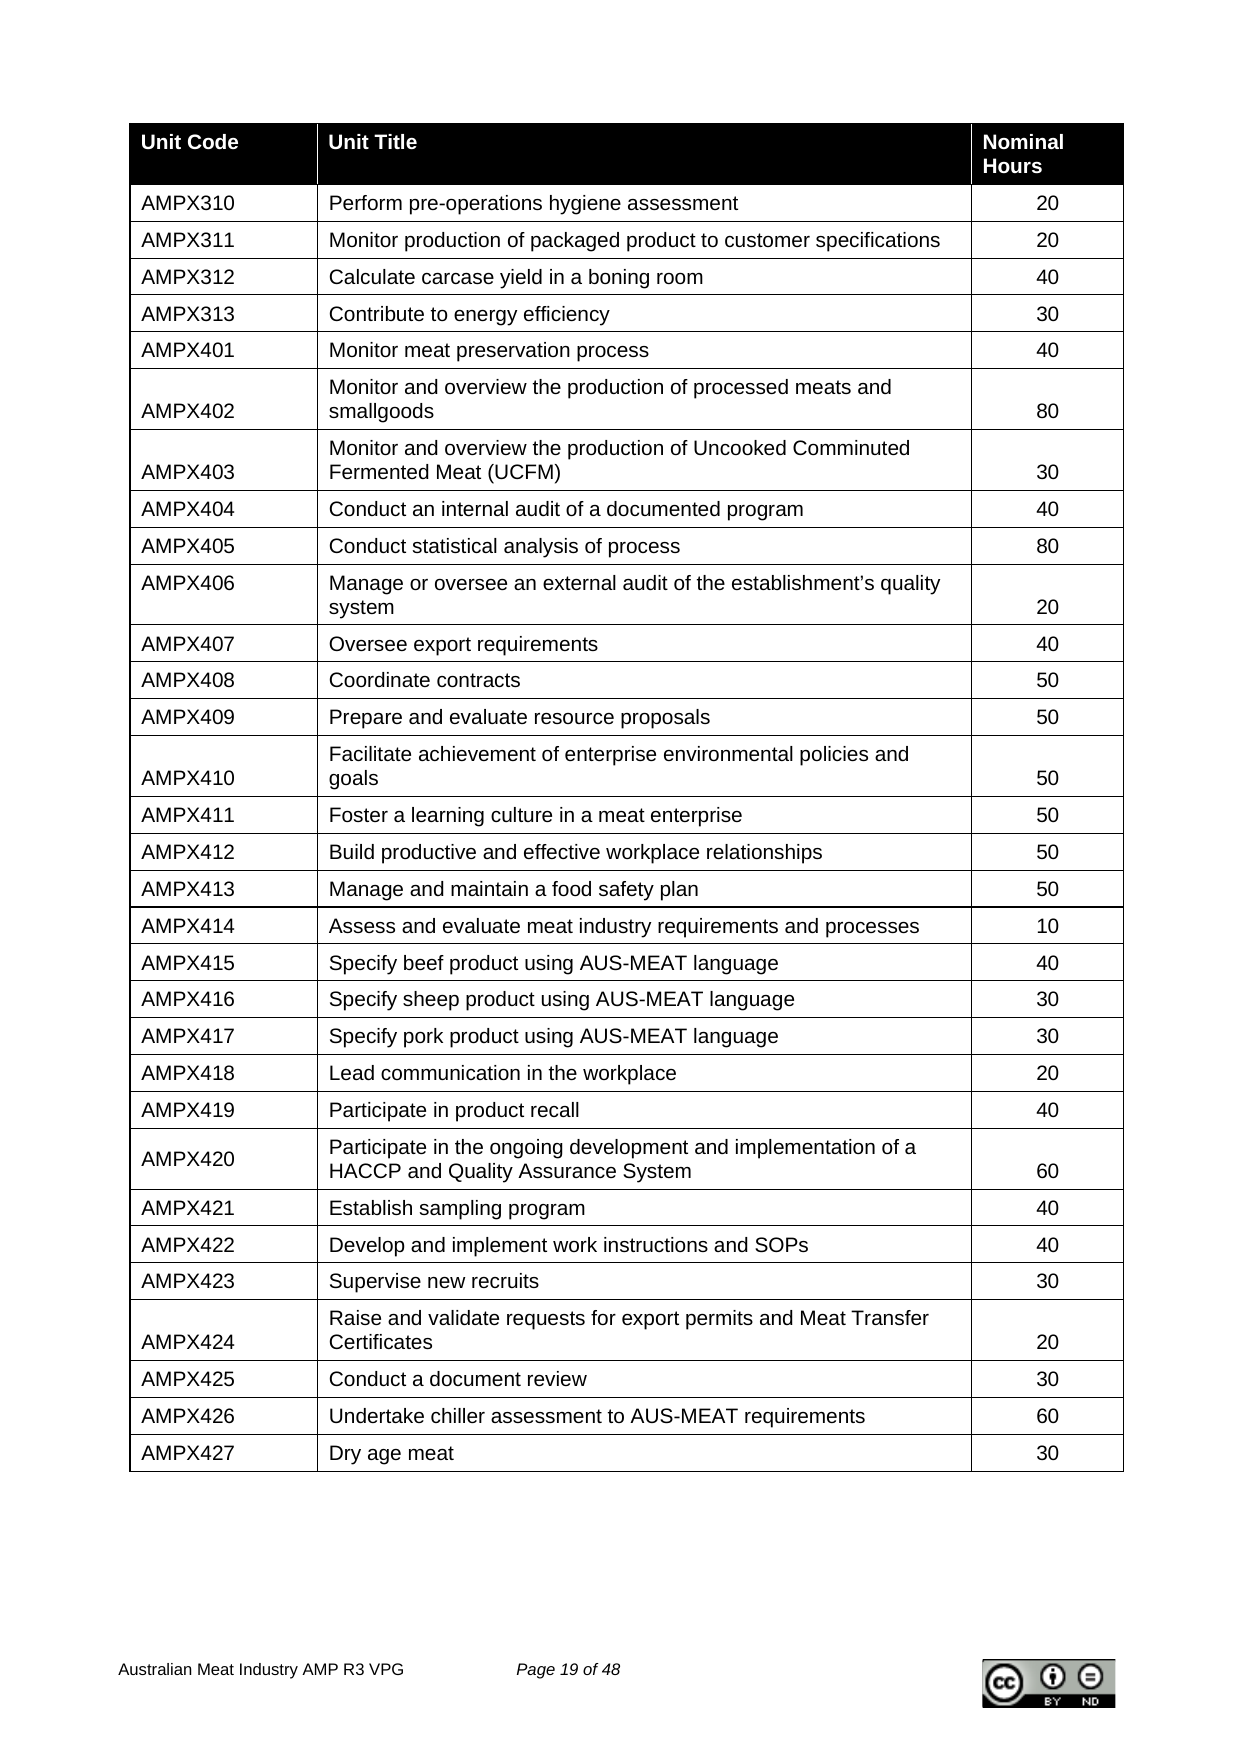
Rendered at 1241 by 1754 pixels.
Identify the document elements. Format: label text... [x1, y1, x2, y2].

table_cell Monitor and overview the production of Uncooked Comminuted Fermented Meat (UCFM) [318, 430, 971, 490]
table_cell Facilitate achievement of enterprise environmental policies and goals [318, 736, 971, 796]
table_cell Foster a learning culture in a meat enterprise [318, 797, 971, 833]
table_cell 30 [972, 295, 1123, 331]
table_cell AMPX415 [131, 944, 317, 980]
table_cell Specify pork product using AUS-MEAT language [318, 1018, 971, 1054]
table_cell 30 [972, 430, 1123, 490]
table_cell AMPX413 [131, 871, 317, 906]
table_cell 40 [972, 1092, 1123, 1128]
table_cell AMPX426 [131, 1398, 317, 1434]
table_cell AMPX414 [131, 908, 317, 943]
table_cell 50 [972, 699, 1123, 735]
table_cell Assess and evaluate meat industry requirements and processes [318, 908, 971, 943]
table_cell 50 [972, 736, 1123, 796]
table_cell AMPX409 [131, 699, 317, 735]
table_cell 30 [972, 1018, 1123, 1054]
table_cell Manage and maintain a food safety plan [318, 871, 971, 906]
table_cell Build productive and effective workplace relationships [318, 834, 971, 869]
table_cell 20 [972, 185, 1123, 221]
table_cell 30 [972, 1435, 1123, 1471]
table_cell AMPX420 [131, 1129, 317, 1188]
table_cell AMPX412 [131, 834, 317, 869]
table_cell Specify sheep product using AUS-MEAT language [318, 981, 971, 1017]
table_cell Manage or oversee an external audit of the establishment’s quality system [318, 565, 971, 624]
table_cell AMPX422 [131, 1226, 317, 1262]
table_cell 60 [972, 1129, 1123, 1188]
table_header Nominal Hours [972, 124, 1123, 184]
table_cell 40 [972, 944, 1123, 980]
table_cell 80 [972, 369, 1123, 429]
table_cell Participate in product recall [318, 1092, 971, 1128]
table_cell 20 [972, 222, 1123, 257]
table_cell AMPX401 [131, 332, 317, 368]
table_cell 20 [972, 1055, 1123, 1091]
table_cell 40 [972, 259, 1123, 294]
table_cell Supervise new recruits [318, 1263, 971, 1299]
table_cell AMPX411 [131, 797, 317, 833]
table_cell Prepare and evaluate resource proposals [318, 699, 971, 735]
table_cell 40 [972, 332, 1123, 368]
table_cell AMPX407 [131, 625, 317, 661]
table_cell 80 [972, 528, 1123, 563]
table_cell AMPX419 [131, 1092, 317, 1128]
table_cell AMPX421 [131, 1190, 317, 1225]
table_cell Monitor and overview the production of processed meats and smallgoods [318, 369, 971, 429]
table_cell 40 [972, 1226, 1123, 1262]
table_cell 50 [972, 797, 1123, 833]
table_cell 40 [972, 491, 1123, 527]
table_cell Perform pre-operations hygiene assessment [318, 185, 971, 221]
table_cell Undertake chiller assessment to AUS-MEAT requirements [318, 1398, 971, 1434]
table_cell Monitor production of packaged product to customer specifications [318, 222, 971, 257]
table_cell Calculate carcase yield in a boning room [318, 259, 971, 294]
table_cell 50 [972, 871, 1123, 906]
table_cell Raise and validate requests for export permits and Meat Transfer Certificates [318, 1300, 971, 1360]
table_cell AMPX416 [131, 981, 317, 1017]
table_cell AMPX404 [131, 491, 317, 527]
table_cell AMPX423 [131, 1263, 317, 1299]
table_cell Conduct an internal audit of a documented program [318, 491, 971, 527]
table_cell Lead communication in the workplace [318, 1055, 971, 1091]
table_cell AMPX403 [131, 430, 317, 490]
table_cell 20 [972, 565, 1123, 624]
table_cell Contribute to energy efficiency [318, 295, 971, 331]
table_cell AMPX405 [131, 528, 317, 563]
table_cell Develop and implement work instructions and SOPs [318, 1226, 971, 1262]
table_cell AMPX417 [131, 1018, 317, 1054]
table_cell Conduct statistical analysis of process [318, 528, 971, 563]
table_cell AMPX424 [131, 1300, 317, 1360]
table_cell 60 [972, 1398, 1123, 1434]
table_cell AMPX410 [131, 736, 317, 796]
table_cell 30 [972, 1361, 1123, 1397]
table_cell AMPX425 [131, 1361, 317, 1397]
table_cell AMPX310 [131, 185, 317, 221]
table_cell 30 [972, 981, 1123, 1017]
table_cell 50 [972, 662, 1123, 698]
table_cell 20 [972, 1300, 1123, 1360]
table_cell AMPX408 [131, 662, 317, 698]
table_cell 40 [972, 1190, 1123, 1225]
table_cell Participate in the ongoing development and implementation of a HACCP and Quality Assurance System [318, 1129, 971, 1188]
table_cell 10 [972, 908, 1123, 943]
table_cell 30 [972, 1263, 1123, 1299]
table_header Unit Code [131, 124, 317, 184]
table_cell Establish sampling program [318, 1190, 971, 1225]
table_cell AMPX313 [131, 295, 317, 331]
table_cell Monitor meat preservation process [318, 332, 971, 368]
table_cell AMPX406 [131, 565, 317, 624]
table_cell Specify beef product using AUS-MEAT language [318, 944, 971, 980]
table_cell 50 [972, 834, 1123, 869]
table_cell AMPX402 [131, 369, 317, 429]
table_cell Oversee export requirements [318, 625, 971, 661]
table_cell Conduct a document review [318, 1361, 971, 1397]
table_header Unit Title [318, 124, 971, 184]
picture [981, 1659, 1114, 1706]
table_cell AMPX418 [131, 1055, 317, 1091]
table_cell Coordinate contracts [318, 662, 971, 698]
table_cell AMPX311 [131, 222, 317, 257]
table_cell AMPX427 [131, 1435, 317, 1471]
table_cell AMPX312 [131, 259, 317, 294]
table_cell Dry age meat [318, 1435, 971, 1471]
table_cell 40 [972, 625, 1123, 661]
